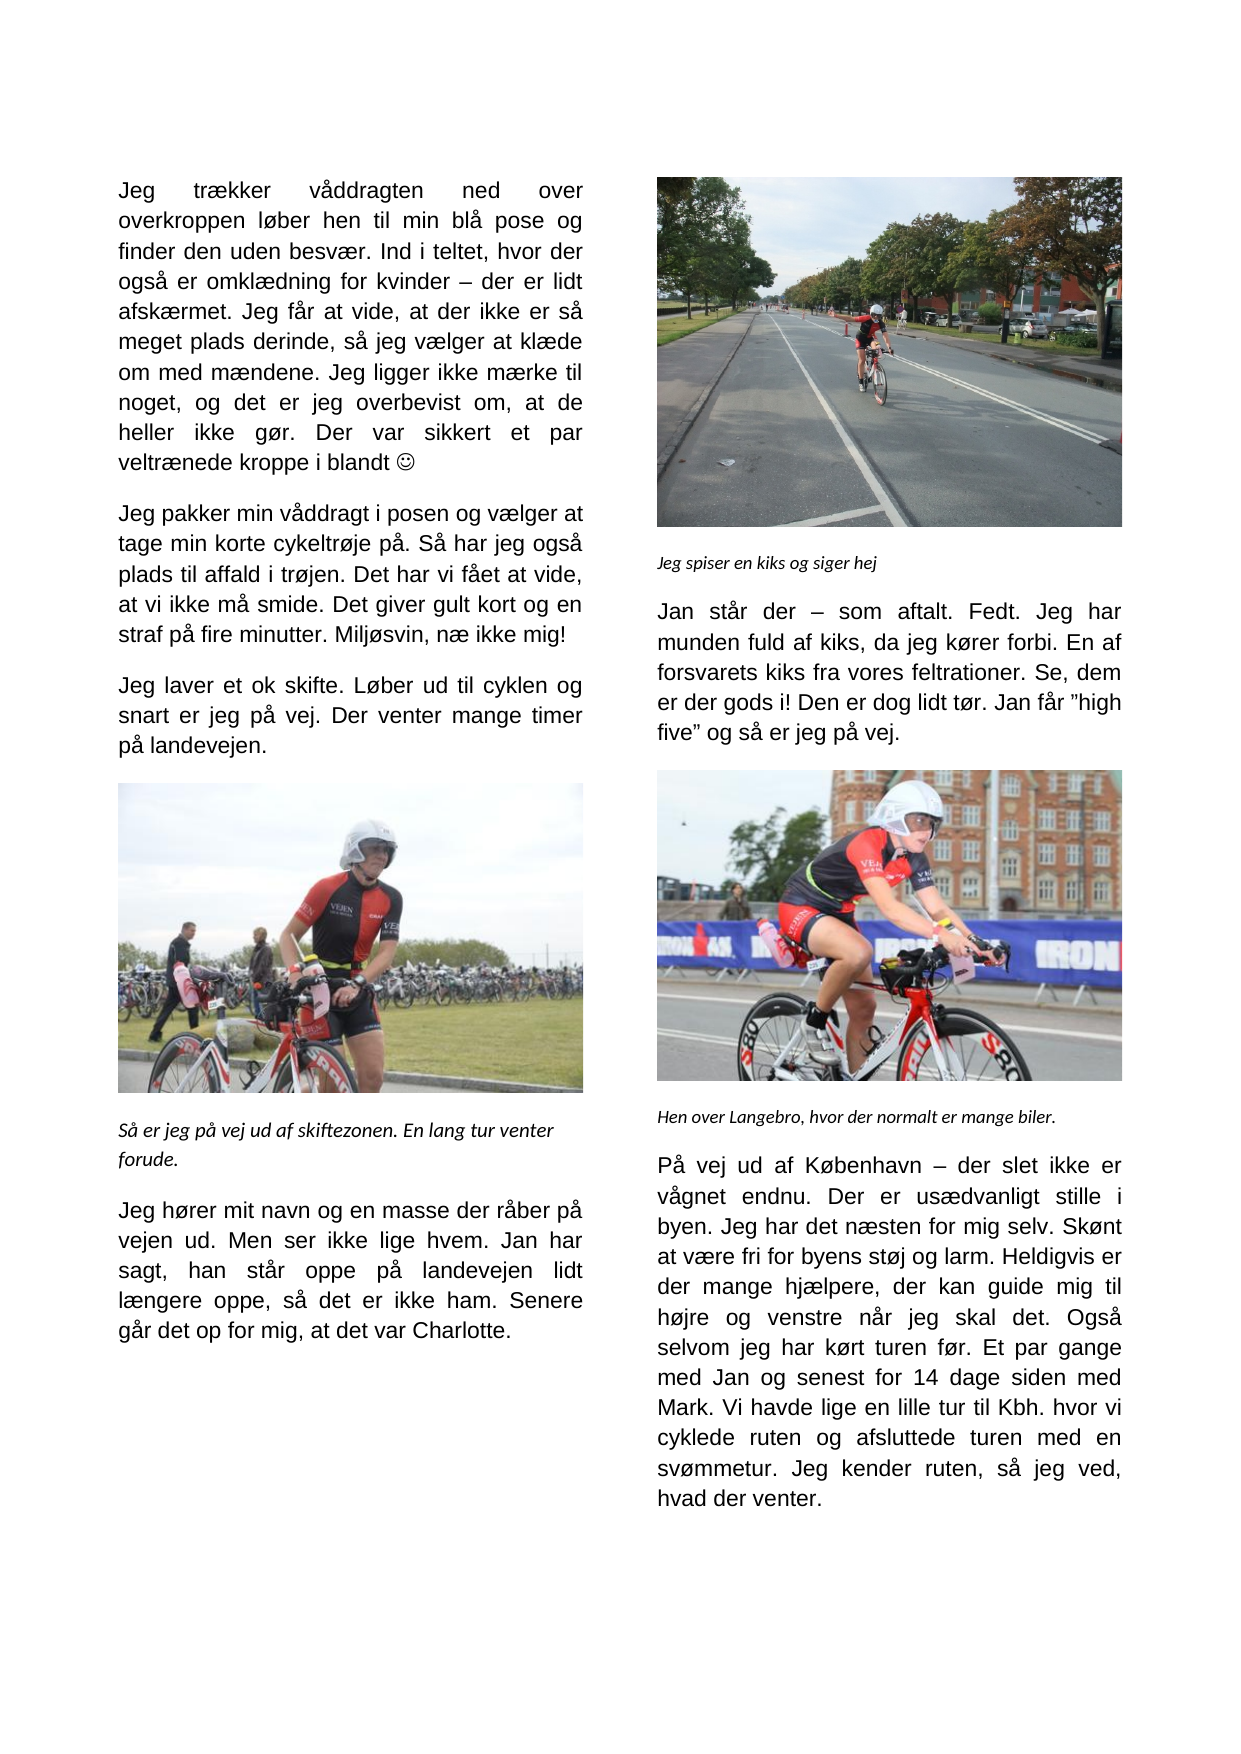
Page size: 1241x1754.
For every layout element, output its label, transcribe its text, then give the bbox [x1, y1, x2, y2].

text Jeg hører mit navn og en masse der råber på vejen ud. Men ser ikke lige hvem. Jan har sagt, han står oppe på landevejen lidt længere oppe, så det er ikke ham. Senere går det op for mig, at det var Charlotte. [118, 1197, 583, 1344]
picture [118, 783, 584, 1093]
text Jeg trækker våddragten ned over overkroppen løber hen til min blå pose og finder den uden besvær. Ind i teltet, hvor der også er omklædning for kvinder – der er lidt afskærmet. Jeg får at vide, at der ikke er så meget plads derinde, så jeg vælger at klæde om med mændene. Jeg ligger ikke mærke til noget, og det er jeg overbevist om, at de heller ikke gør. Der var sikkert et par veltrænede kroppe i blandt [118, 177, 583, 475]
text Så er jeg på vej ud af skiftezonen. En lang tur venter forude. [118, 1117, 583, 1172]
picture [657, 770, 1123, 1081]
text Jan står der – som aftalt. Fedt. Jeg har munden fuld af kiks, da jeg kører forbi. En af forsvarets kiks fra vores feltrationer. Se, dem er der gods i! Den er dog lidt tør. Jan får ”high five” og så er jeg på vej. [657, 598, 1122, 746]
text Jeg laver et ok skifte. Løber ud til cyklen og snart er jeg på vej. Der venter mange timer på landevejen. [118, 672, 583, 759]
text Jeg spiser en kiks og siger hej [657, 551, 1122, 574]
text Jeg pakker min våddragt i posen og vælger at tage min korte cykeltrøje på. Så har jeg også plads til affald i trøjen. Det har vi fået at vide, at vi ikke må smide. Det giver gult kort og en straf på fire minutter. Miljøsvin, næ ikke mig! [118, 500, 583, 647]
text Hen over Langebro, hvor der normalt er mange biler. [657, 1105, 1122, 1128]
picture [657, 177, 1123, 527]
text På vej ud af København – der slet ikke er vågnet endnu. Der er usædvanligt stille i byen. Jeg har det næsten for mig selv. Skønt at være fri for byens støj og larm. Heldigvis er der mange hjælpere, der kan guide mig til højre og venstre når jeg skal det. Også selvom jeg har kørt turen før. Et par gange med Jan og senest for 14 dage siden med Mark. Vi havde lige en lille tur til Kbh. hvor vi cyklede ruten og afsluttede turen med en svømmetur. Jeg kender ruten, så jeg ved, hvad der venter. [657, 1152, 1122, 1511]
